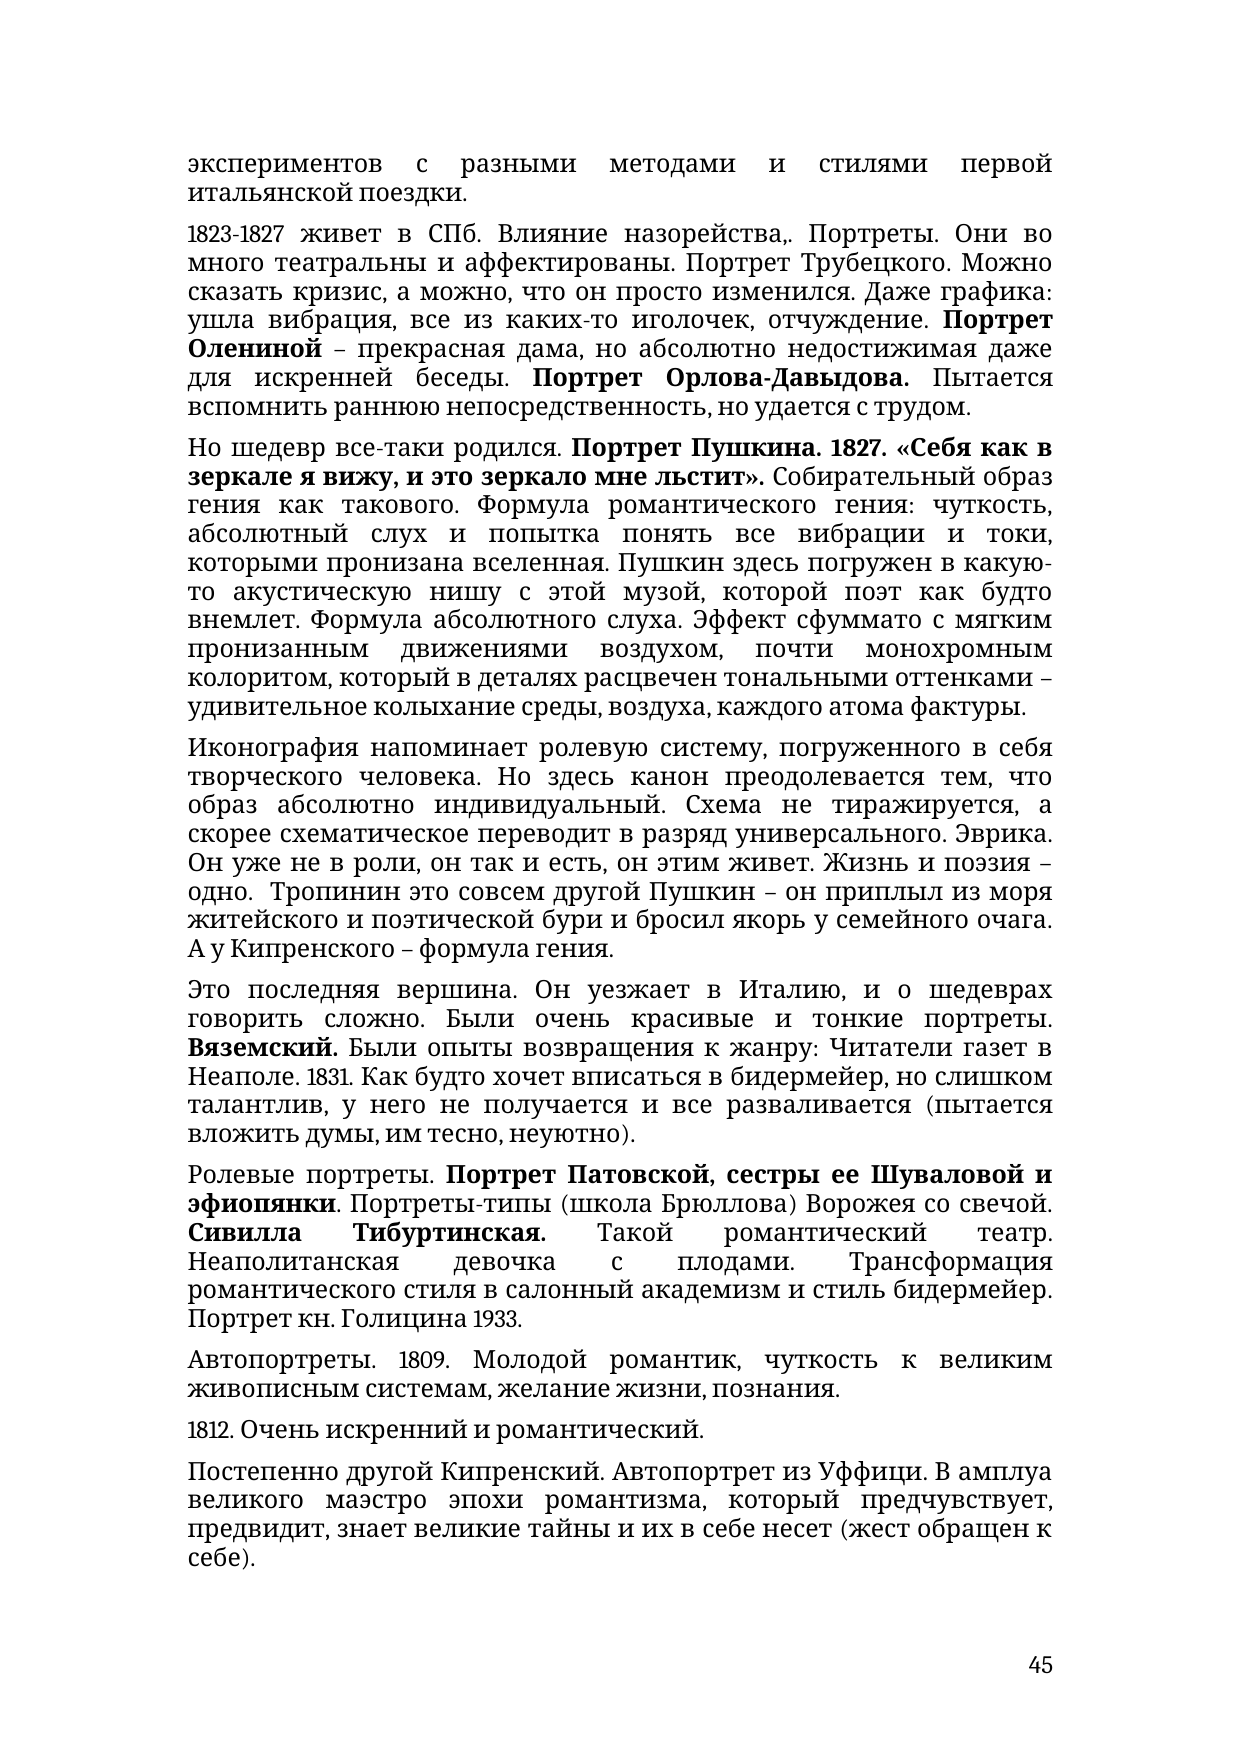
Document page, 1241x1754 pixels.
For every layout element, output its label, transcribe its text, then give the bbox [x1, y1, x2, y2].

text Постепенно другой Кипренский. Автопортрет из Уффици. В амплуа великого маэстро эпохи романтизма, который предчувствует, предвидит, знает великие тайны и их в себе несет (жест обращен к себе). [187, 1457, 1053, 1572]
text Это последняя вершина. Он уезжает в Италию, и о шедеврах говорить сложно. Были очень красивые и тонкие портреты. Вяземский. Были опыты возвращения к жанру: Читатели газет в Неаполе. 1831. Как будто хочет вписаться в бидермейер, но слишком талантлив, у него не получается и все разваливается (пытается вложить думы, им тесно, неуютно). [187, 976, 1053, 1149]
text Ролевые портреты. Портрет Патовской, сестры ее Шуваловой и эфиопянки. Портреты-типы (школа Брюллова) Ворожея со свечой. Сивилла Тибуртинская. Такой романтический театр. Неаполитанская девочка с плодами. Трансформация романтического стиля в салонный академизм и стиль бидермейер. Портрет кн. Голицина 1933. [187, 1161, 1053, 1334]
text 1823-1827 живет в СПб. Влияние назорейства,. Портреты. Они во много театральны и аффектированы. Портрет Трубецкого. Можно сказать кризис, а можно, что он просто изменился. Даже графика: ушла вибрация, все из каких-то иголочек, отчуждение. Портрет Олениной – прекрасная дама, но абсолютно недостижимая даже для искренней беседы. Портрет Орлова-Давыдова. Пытается вспомнить раннюю непосредственность, но удается с трудом. [187, 220, 1053, 421]
text Иконография напоминает ролевую систему, погруженного в себя творческого человека. Но здесь канон преодолевается тем, что образ абсолютно индивидуальный. Схема не тиражируется, а скорее схематическое переводит в разряд универсального. Эврика. Он уже не в роли, он так и есть, он этим живет. Жизнь и поэзия – одно. Тропинин это совсем другой Пушкин – он приплыл из моря житейского и поэтической бури и бросил якорь у семейного очага. А у Кипренского – формула гения. [187, 734, 1053, 964]
text Автопортреты. 1809. Молодой романтик, чуткость к великим живописным системам, желание жизни, познания. [187, 1346, 1053, 1404]
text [187, 150, 1053, 207]
text Но шедевр все-таки родился. Портрет Пушкина. 1827. «Себя как в зеркале я вижу, и это зеркало мне льстит». Собирательный образ гения как такового. Формула романтического гения: чуткость, абсолютный слух и попытка понять все вибрации и токи, которыми пронизана вселенная. Пушкин здесь погружен в какую-то акустическую нишу с этой музой, которой поэт как будто внемлет. Формула абсолютного слуха. Эффект сфуммато с мягким пронизанным движениями воздухом, почти монохромным колоритом, который в деталях расцвечен тональными оттенками – удивительное колыхание среды, воздуха, каждого атома фактуры. [187, 434, 1053, 721]
text 1812. Очень искренний и романтический. [187, 1416, 1053, 1445]
